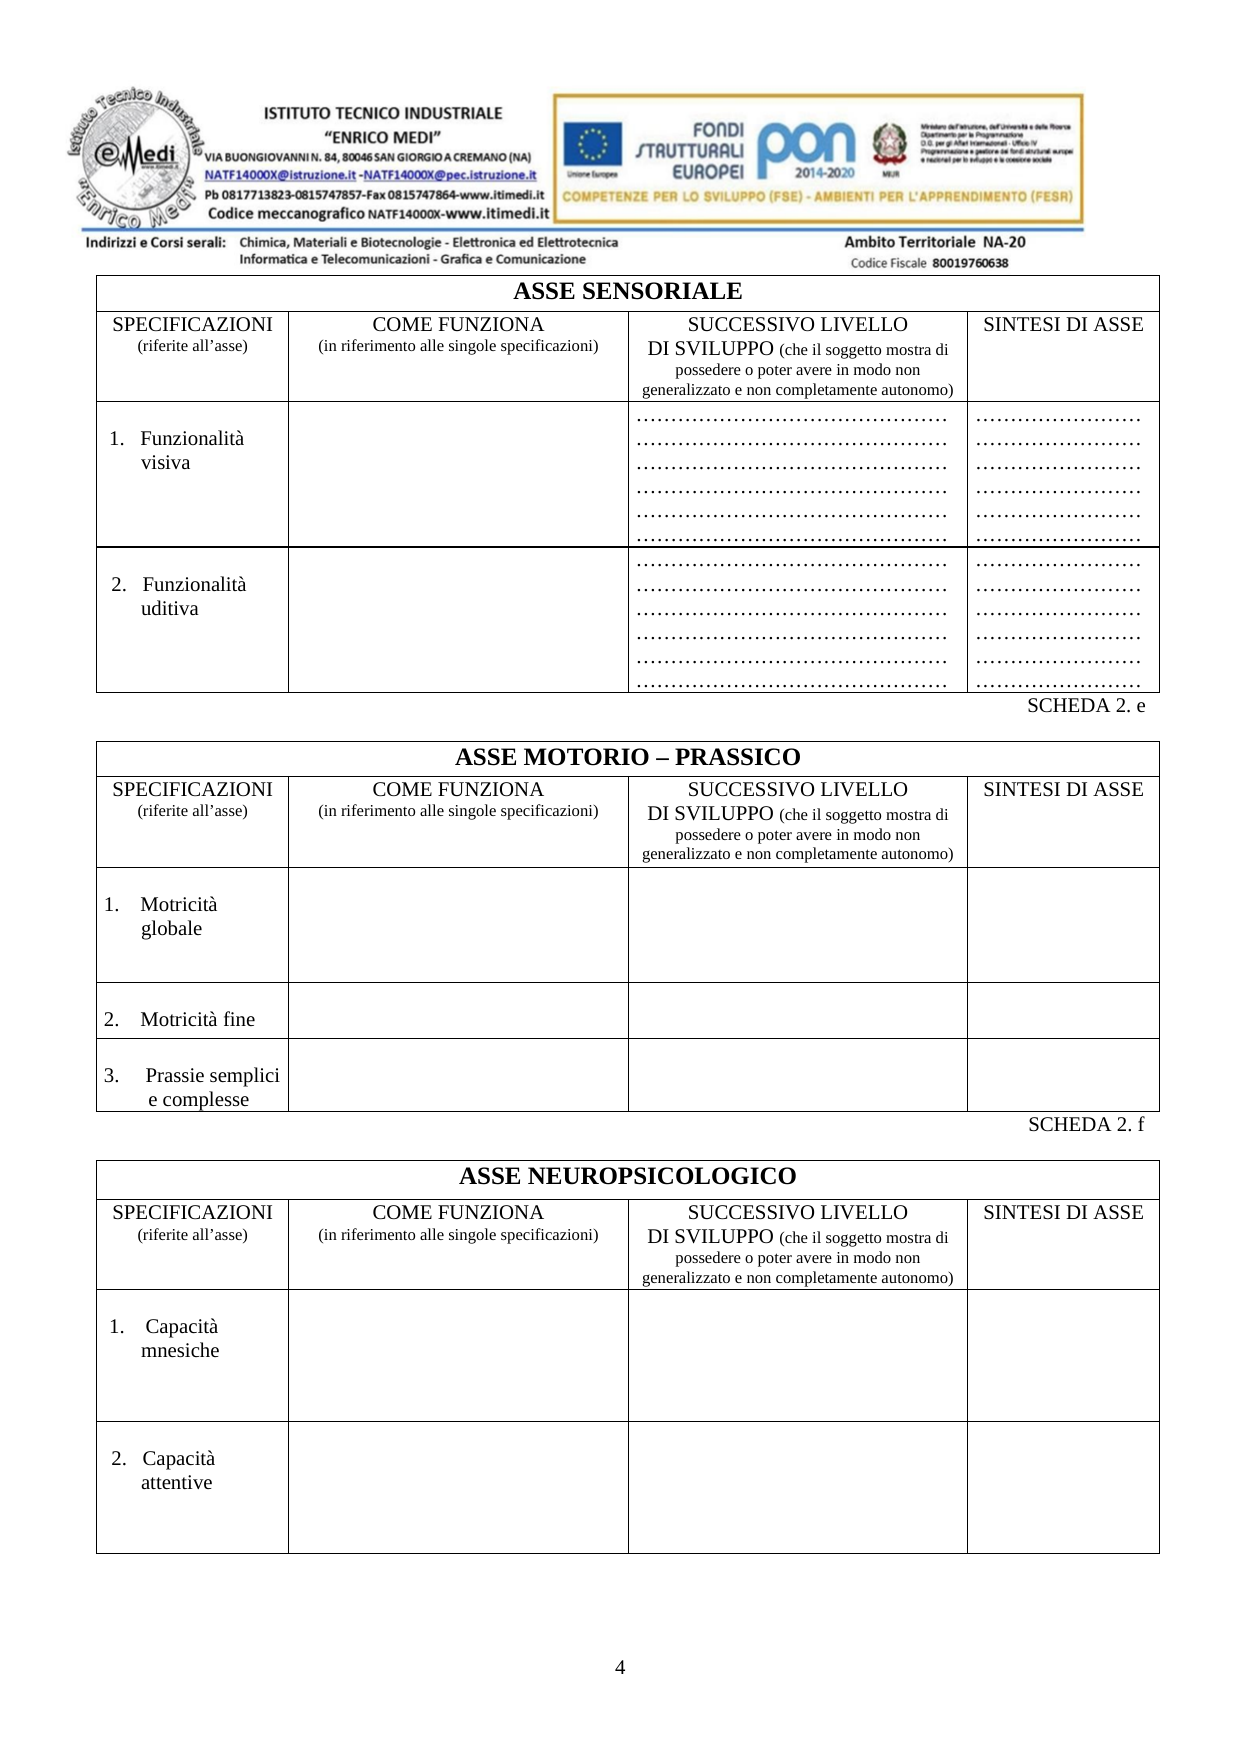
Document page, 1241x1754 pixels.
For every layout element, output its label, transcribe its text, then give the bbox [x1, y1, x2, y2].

table_cell [289, 983, 628, 1038]
table_cell [968, 1422, 1159, 1553]
table_cell [289, 1039, 628, 1111]
text SCHEDA 2. e [59, 693, 1181, 717]
table_cell [289, 548, 628, 692]
table_cell [629, 983, 967, 1038]
table_cell [629, 1290, 967, 1421]
table_cell COME FUNZIONA (in riferimento alle singole specificazioni) [289, 777, 628, 867]
table_cell [289, 868, 628, 982]
table_cell SINTESI DI ASSE [968, 312, 1159, 401]
table_cell [289, 402, 628, 546]
table_cell [968, 868, 1159, 982]
table_cell [968, 1290, 1159, 1421]
table_cell SPECIFICAZIONI (riferite all’asse) [97, 312, 288, 401]
text SCHEDA 2. f [59, 1112, 1181, 1136]
table_cell ……………………………………………………………………………………………………………………………… [968, 548, 1159, 692]
table_cell 2. Funzionalità uditiva [97, 548, 288, 692]
table_header ASSE SENSORIALE [97, 276, 1159, 311]
table_cell [629, 1039, 967, 1111]
table_header ASSE MOTORIO – PRASSICO [97, 742, 1159, 776]
table_cell [629, 1422, 967, 1553]
table_cell SINTESI DI ASSE [968, 1200, 1159, 1289]
table_cell ……………………………………………………………………………………………………………………………………………………………………………………………………………………………………………… [629, 402, 967, 546]
table_cell COME FUNZIONA (in riferimento alle singole specificazioni) [289, 312, 628, 401]
table_cell 1. Motricità globale [97, 868, 288, 982]
table_cell SUCCESSIVO LIVELLO DI SVILUPPO (che il soggetto mostra di possedere o poter avere in modo non generalizzato e non completamente autonomo) [629, 1200, 967, 1289]
table_cell 2. Capacità attentive [97, 1422, 288, 1553]
table_cell COME FUNZIONA (in riferimento alle singole specificazioni) [289, 1200, 628, 1289]
table_cell SUCCESSIVO LIVELLO DI SVILUPPO (che il soggetto mostra di possedere o poter avere in modo non generalizzato e non completamente autonomo) [629, 777, 967, 867]
table_cell ……………………………………………………………………………………………………………………………………………………………………………………………………………………………………………… [629, 548, 967, 692]
picture [59, 75, 1095, 275]
table_cell SPECIFICAZIONI (riferite all’asse) [97, 1200, 288, 1289]
table_header ASSE NEUROPSICOLOGICO [97, 1161, 1159, 1199]
table_cell ……………………………………………………………………………………………………………………………… [968, 402, 1159, 546]
table_cell 3. Prassie semplici e complesse [97, 1039, 288, 1111]
table_cell [289, 1422, 628, 1553]
table_cell SPECIFICAZIONI (riferite all’asse) [97, 777, 288, 867]
table_cell [629, 868, 967, 982]
table_cell SINTESI DI ASSE [968, 777, 1159, 867]
table_cell 1. Capacità mnesiche [97, 1290, 288, 1421]
table_cell [289, 1290, 628, 1421]
table_cell [968, 1039, 1159, 1111]
table_cell 2. Motricità fine [97, 983, 288, 1038]
table_cell SUCCESSIVO LIVELLO DI SVILUPPO (che il soggetto mostra di possedere o poter avere in modo non generalizzato e non completamente autonomo) [629, 312, 967, 401]
table_cell 1. Funzionalità visiva [97, 402, 288, 546]
table_cell [968, 983, 1159, 1038]
